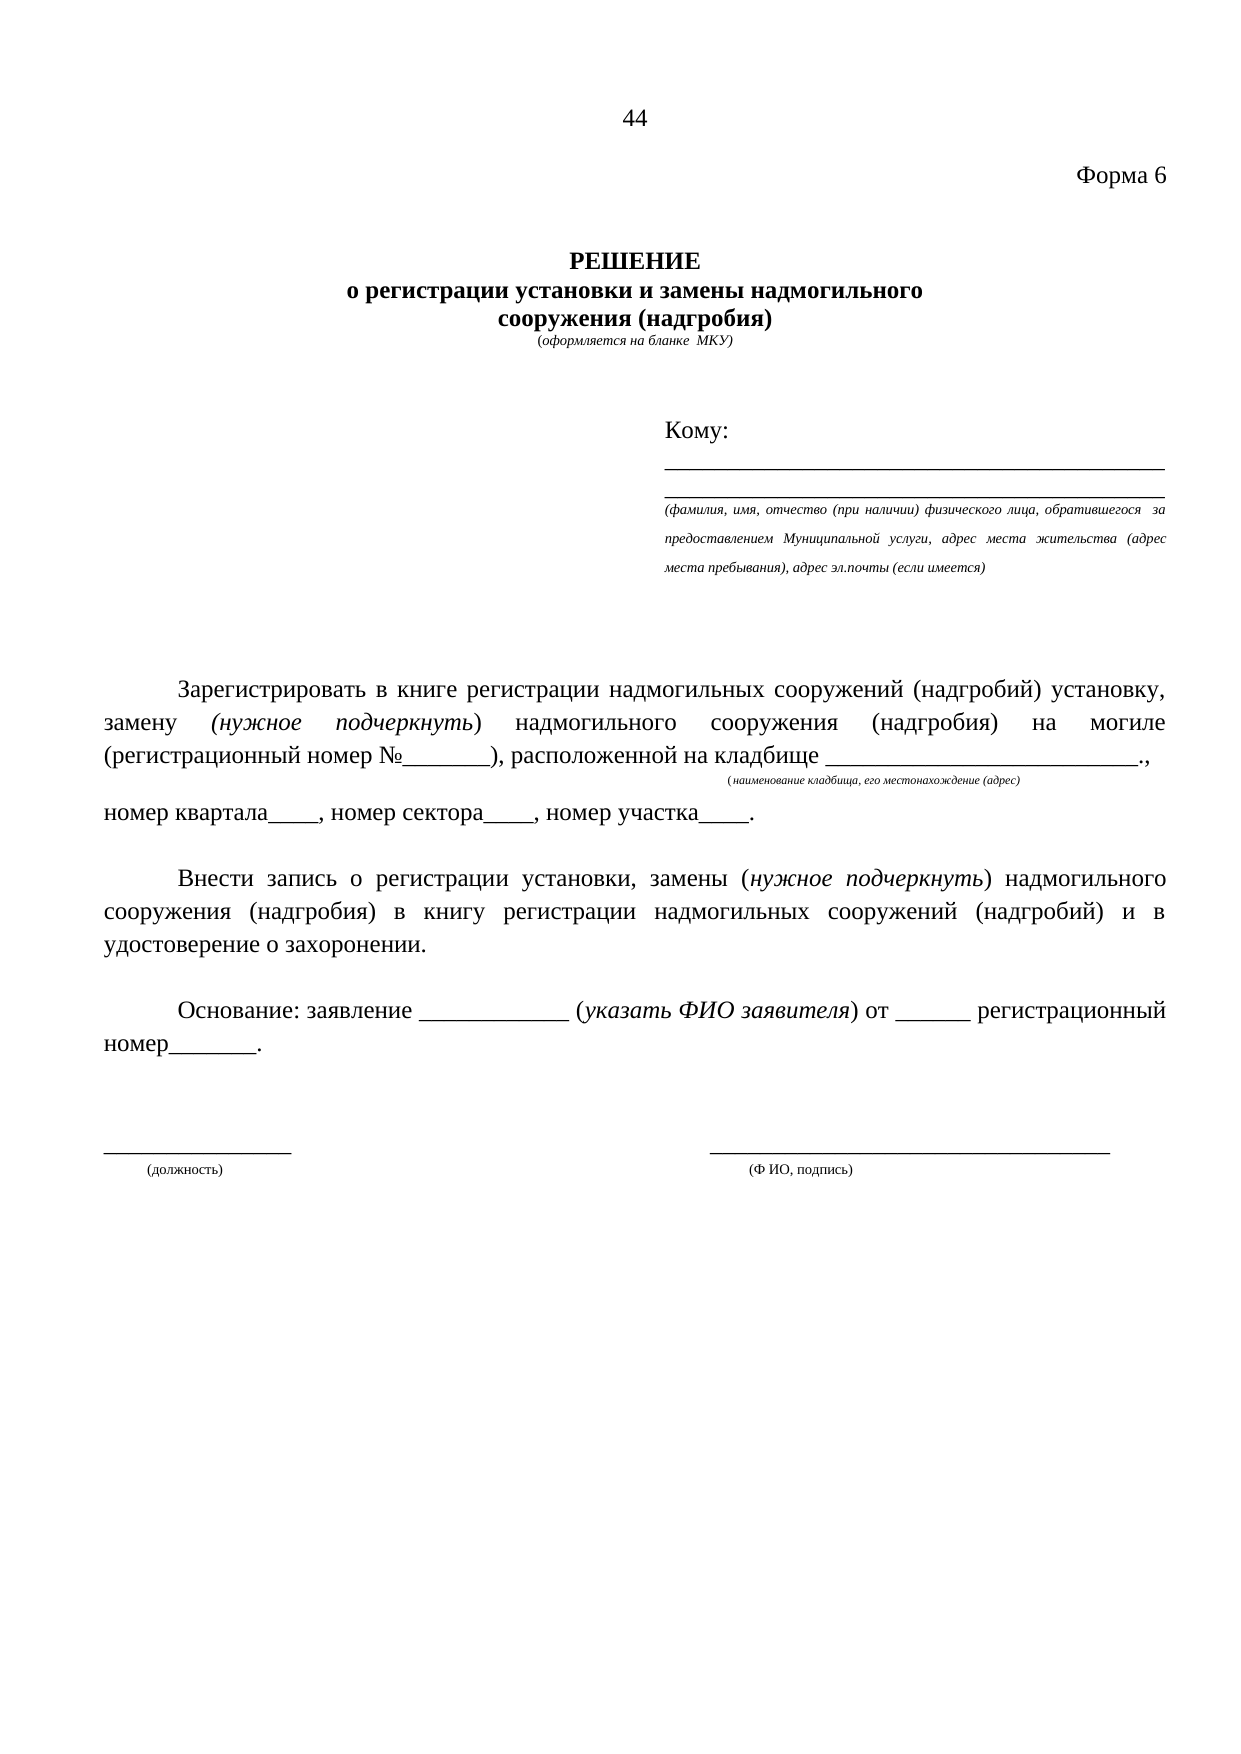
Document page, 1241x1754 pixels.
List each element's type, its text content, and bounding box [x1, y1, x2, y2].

text Основание: заявление ____________ (указать ФИО заявителя) от ______ регистрационный номер_______. [103, 996, 1166, 1057]
text РЕШЕНИЕ [103, 246, 1166, 275]
text сооружения (надгробия) [103, 303, 1166, 332]
text (наименование кладбища, его местонахождение (адрес) [103, 773, 1166, 797]
text Внести запись о регистрации установки, замены (нужное подчеркнуть) надмогильного сооружения (надгробия) в книгу регистрации надмогильных сооружений (надгробий) и в удостоверение о захоронении. [103, 863, 1166, 958]
text (оформляется на бланке МКУ) [103, 332, 1166, 361]
text номер квартала____, номер сектора____, номер участка____. [103, 797, 1166, 826]
text (фамилия, имя, отчество (при наличии) физического лица, обратившегося за предоставлением Муниципальной услуги, адрес места жительства (адрес места пребывания), адрес эл.почты (если имеется) [664, 501, 1166, 587]
text Форма 6 [635, 160, 1166, 188]
text о регистрации установки и замены надмогильного [103, 275, 1166, 303]
text (должность) (Ф ИО, подпись) [103, 1161, 1166, 1189]
text _______________ ________________________________ [103, 1128, 1166, 1156]
text ________________________________________________________________________________ [664, 444, 1166, 501]
text Зарегистрировать в книге регистрации надмогильных сооружений (надгробий) установку, замену (нужное подчеркнуть) надмогильного сооружения (надгробия) на могиле (регистрационный номер №_______), расположенной на кладбище _________________________., [103, 674, 1166, 769]
text Кому: [664, 415, 1166, 444]
